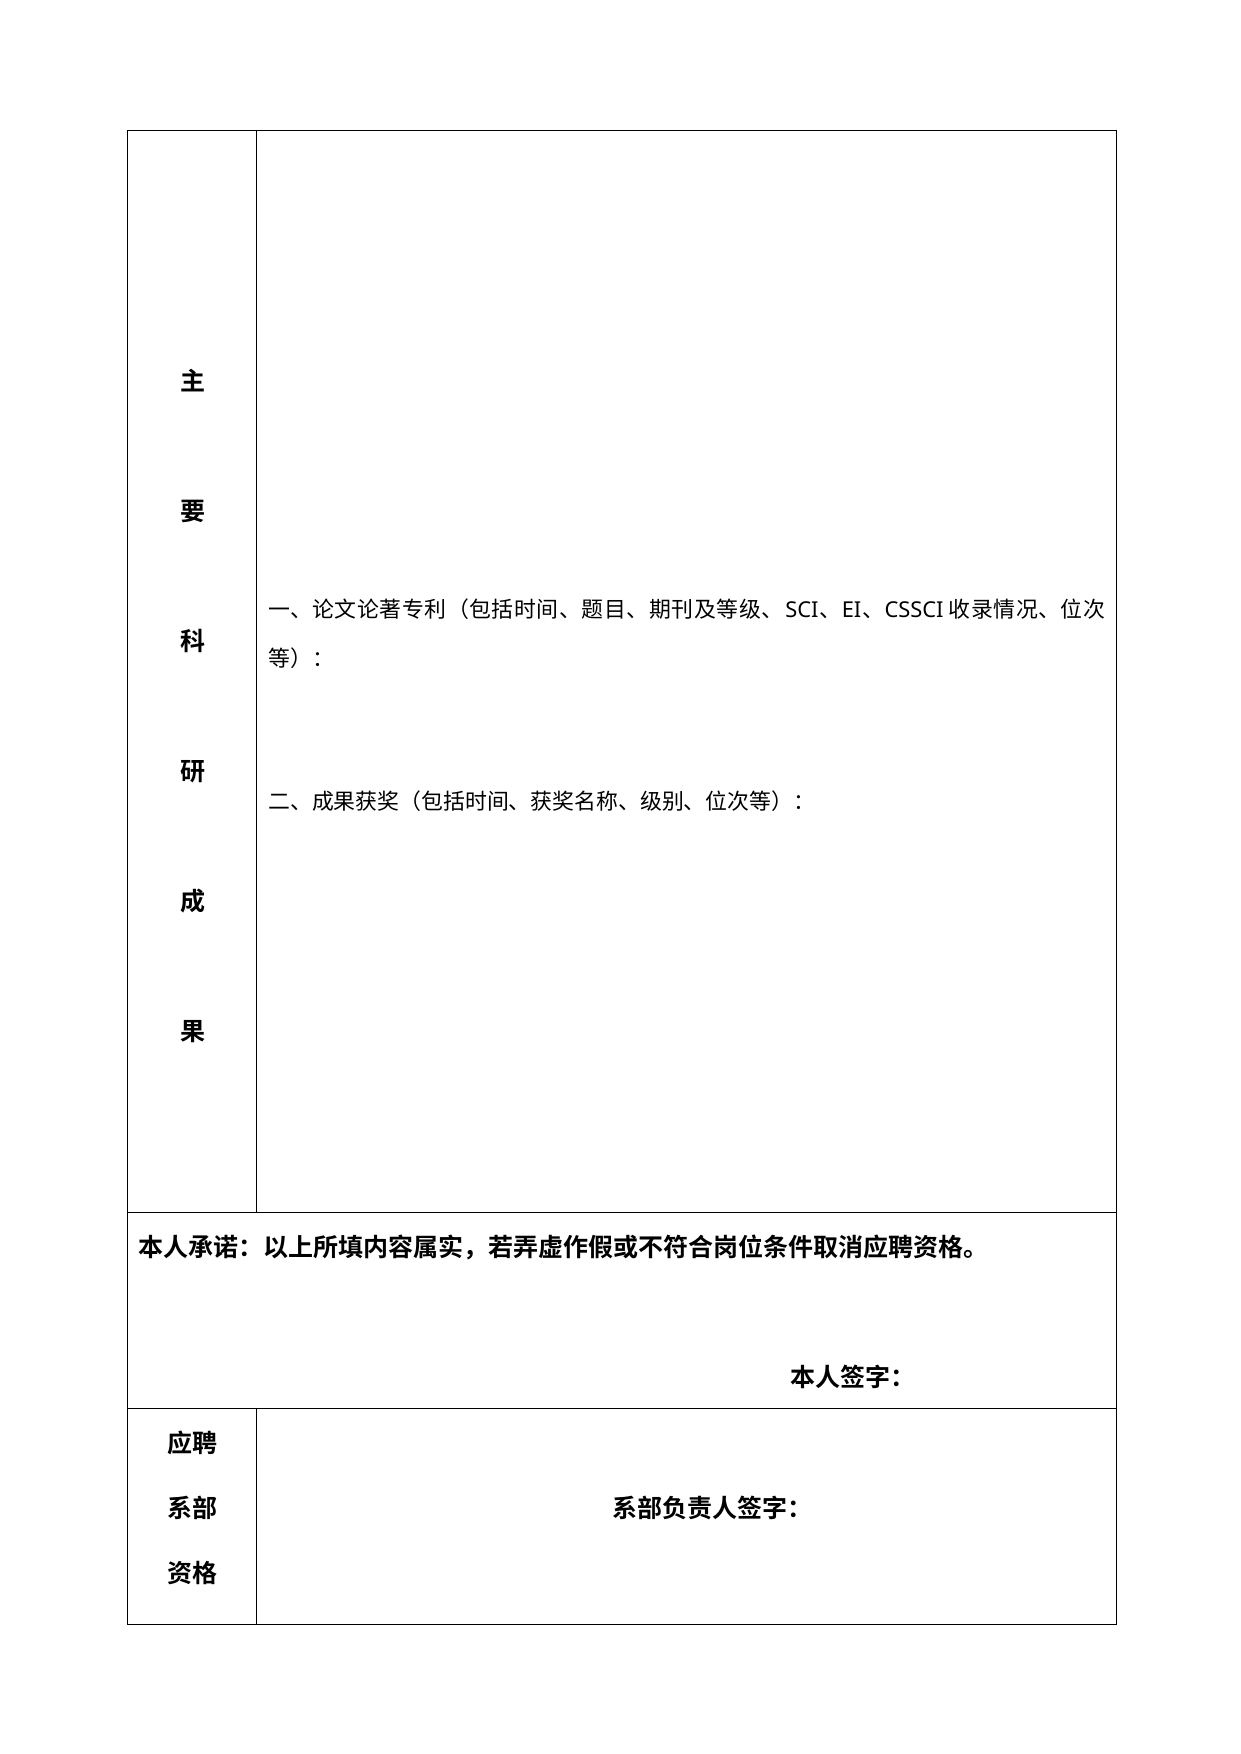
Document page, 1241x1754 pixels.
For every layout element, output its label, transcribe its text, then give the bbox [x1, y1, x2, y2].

table_cell 应聘 系部 资格 审查 意见 [128, 1409, 256, 1623]
table_cell 主 要 科 研 成 果 [128, 131, 256, 1212]
table_cell 论文论著专利（包括时间、题目、期刊及等级、SCI、EI、CSSCI收录情况、位次等）： 二、成果获奖（包括时间、获奖名称、级别、位次等）： [257, 131, 1116, 1212]
table_cell 本人承诺：以上所填内容属实，若弄虚作假或不符合岗位条件取消应聘资格。 本人签字： [128, 1213, 1116, 1408]
table_cell 系部负责人签字： [257, 1409, 1116, 1623]
